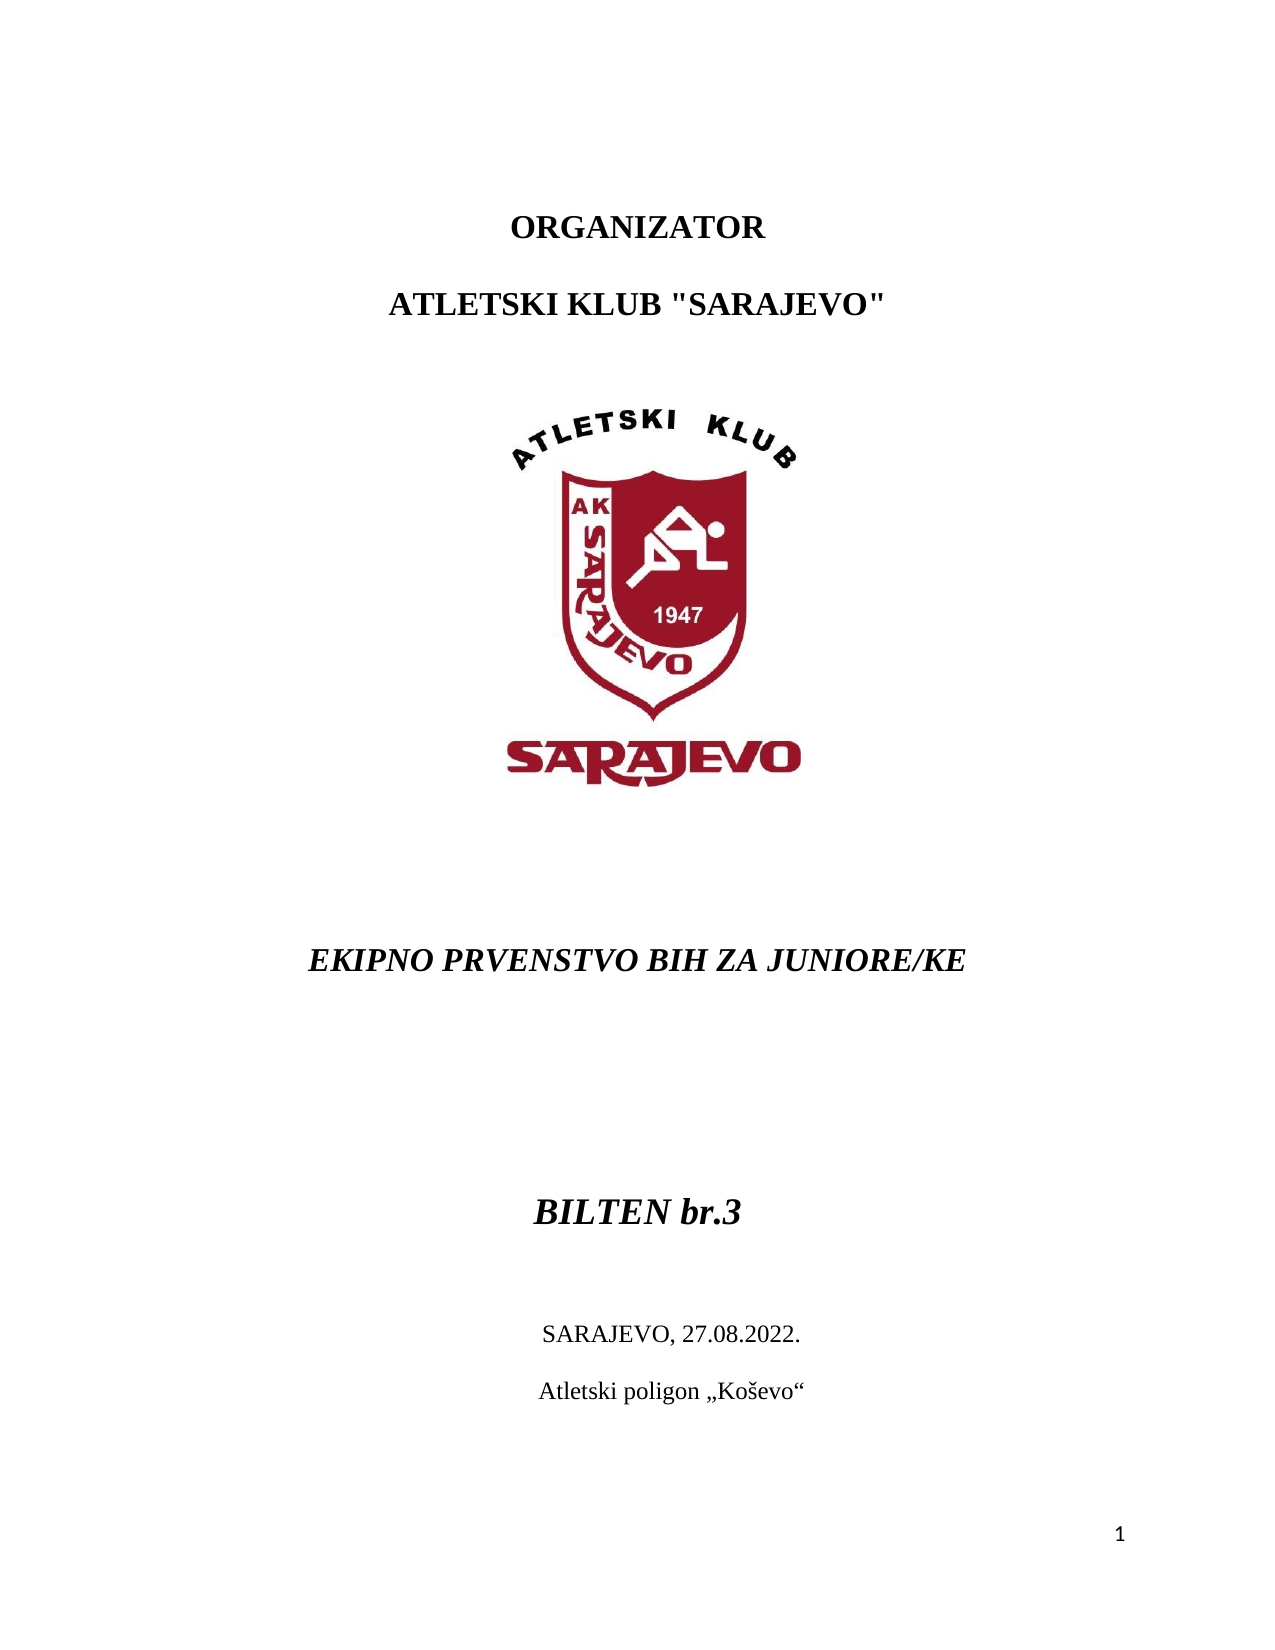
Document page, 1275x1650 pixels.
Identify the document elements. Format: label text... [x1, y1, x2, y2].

text ORGANIZATOR [150, 207, 1125, 246]
text EKIPNO PRVENSTVO BIH ZA JUNIORE/KE [150, 940, 1125, 979]
text BILTEN br.3 [150, 1189, 1125, 1233]
picture [474, 380, 801, 787]
text Atletski poligon „Koševo“ [150, 1376, 1192, 1405]
text ATLETSKI KLUB "SARAJEVO" [150, 284, 1125, 322]
text SARAJEVO, 27.08.2022. [150, 1319, 1192, 1348]
